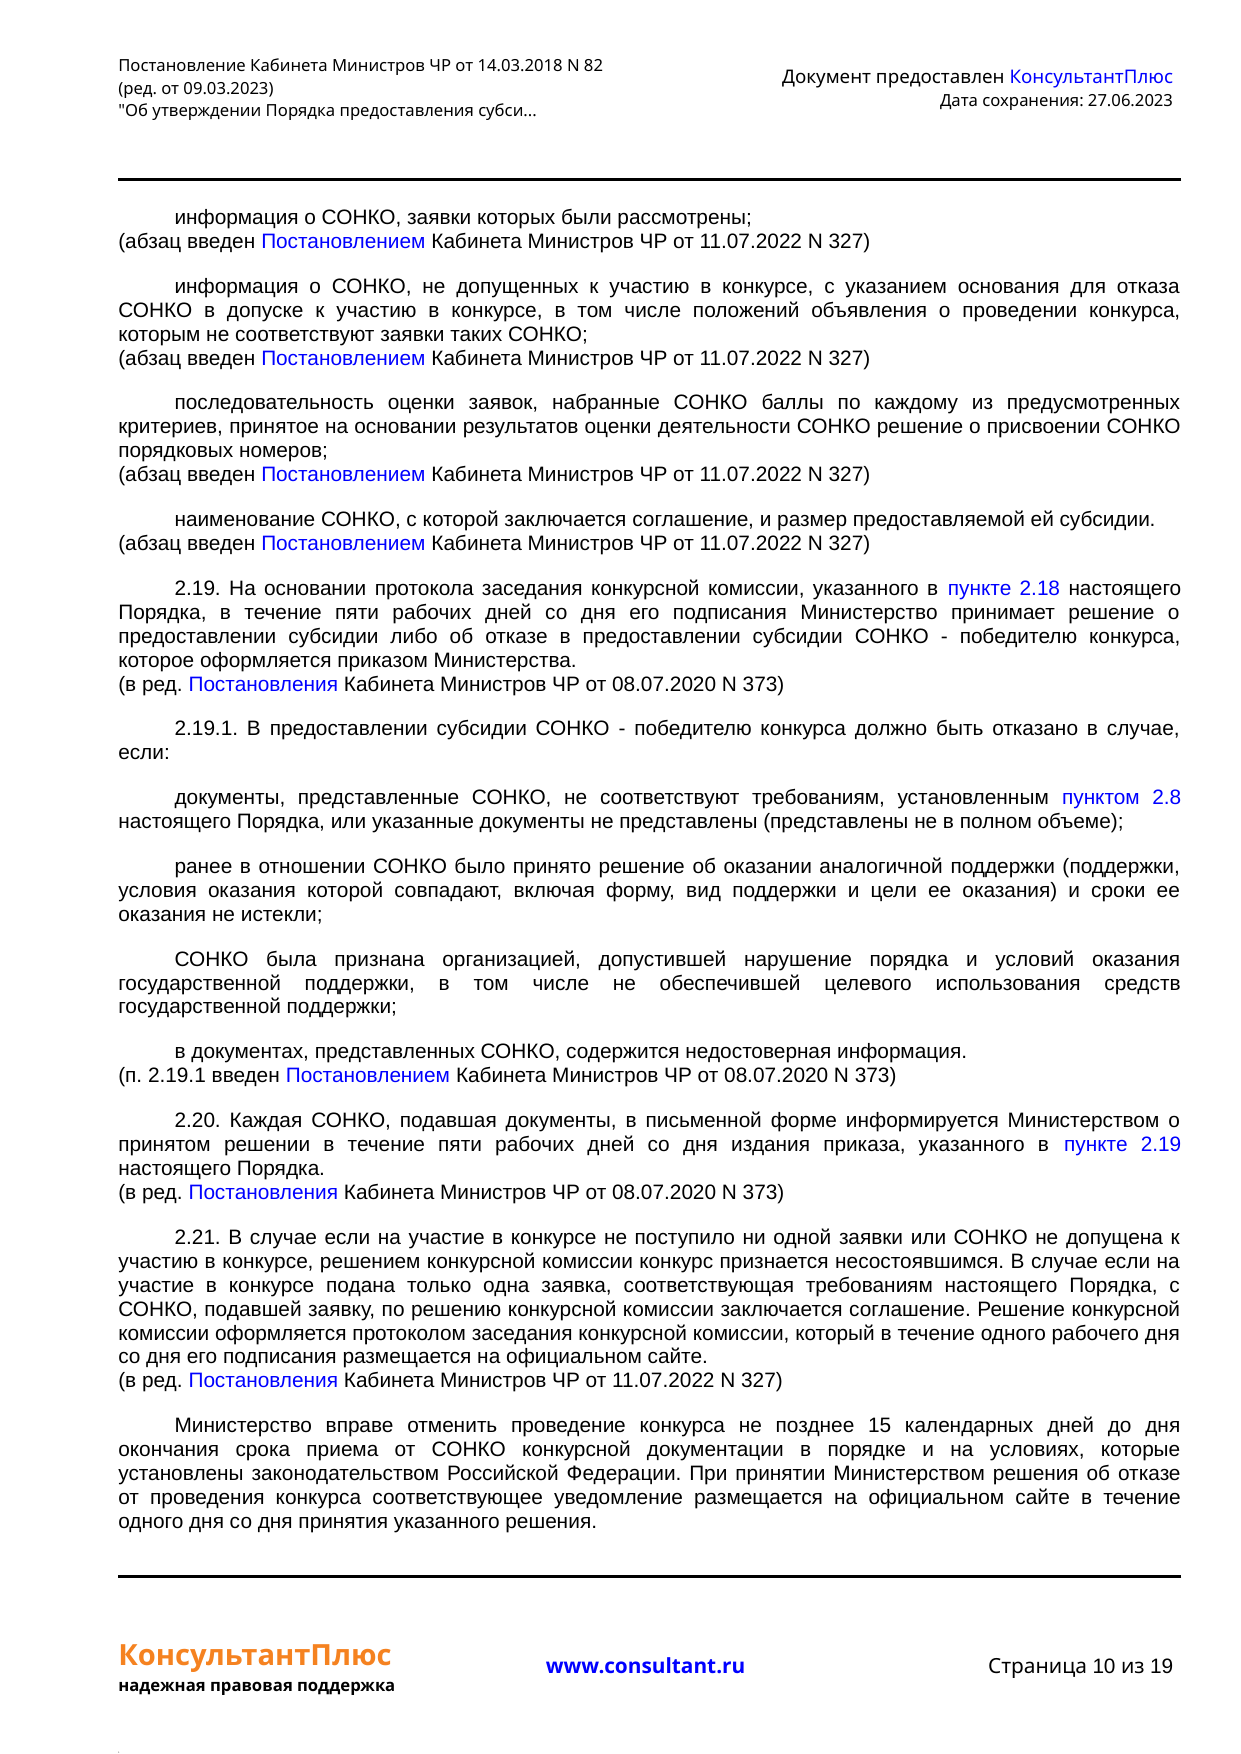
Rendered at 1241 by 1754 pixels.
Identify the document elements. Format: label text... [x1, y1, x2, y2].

text 2.20. Каждая СОНКО, подавшая документы, в письменной форме информируется Министерством о принятом решении в течение пяти рабочих дней со дня издания приказа, указанного в пункте 2.19 настоящего Порядка. [118, 1108, 1181, 1180]
text (в ред. Постановления Кабинета Министров ЧР от 11.07.2022 N 327) [118, 1368, 1181, 1392]
text информация о СОНКО, не допущенных к участию в конкурсе, с указанием основания для отказа СОНКО в допуске к участию в конкурсе, в том числе положений объявления о проведении конкурса, которым не соответствуют заявки таких СОНКО; [118, 273, 1181, 345]
text СОНКО была признана организацией, допустившей нарушение порядка и условий оказания государственной поддержки, в том числе не обеспечившей целевого использования средств государственной поддержки; [118, 946, 1181, 1018]
text Министерство вправе отменить проведение конкурса не позднее 15 календарных дней до дня окончания срока приема от СОНКО конкурсной документации в порядке и на условиях, которые установлены законодательством Российской Федерации. При принятии Министерством решения об отказе от проведения конкурса соответствующее уведомление размещается на официальном сайте в течение одного дня со дня принятия указанного решения. [118, 1413, 1181, 1533]
text (абзац введен Постановлением Кабинета Министров ЧР от 11.07.2022 N 327) [118, 345, 1181, 369]
text ранее в отношении СОНКО было принято решение об оказании аналогичной поддержки (поддержки, условия оказания которой совпадают, включая форму, вид поддержки и цели ее оказания) и сроки ее оказания не истекли; [118, 854, 1181, 926]
text документы, представленные СОНКО, не соответствуют требованиям, установленным пунктом 2.8 настоящего Порядка, или указанные документы не представлены (представлены не в полном объеме); [118, 785, 1181, 833]
text 2.21. В случае если на участие в конкурсе не поступило ни одной заявки или СОНКО не допущена к участию в конкурсе, решением конкурсной комиссии конкурс признается несостоявшимся. В случае если на участие в конкурсе подана только одна заявка, соответствующая требованиям настоящего Порядка, с СОНКО, подавшей заявку, по решению конкурсной комиссии заключается соглашение. Решение конкурсной комиссии оформляется протоколом заседания конкурсной комиссии, который в течение одного рабочего дня со дня его подписания размещается на официальном сайте. [118, 1224, 1181, 1368]
text 2.19.1. В предоставлении субсидии СОНКО - победителю конкурса должно быть отказано в случае, если: [118, 716, 1181, 764]
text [118, 229, 1181, 253]
text наименование СОНКО, с которой заключается соглашение, и размер предоставляемой ей субсидии. [118, 507, 1181, 531]
text (абзац введен Постановлением Кабинета Министров ЧР от 11.07.2022 N 327) [118, 531, 1181, 555]
text в документах, представленных СОНКО, содержится недостоверная информация. [118, 1039, 1181, 1063]
text 2.19. На основании протокола заседания конкурсной комиссии, указанного в пункте 2.18 настоящего Порядка, в течение пяти рабочих дней со дня его подписания Министерство принимает решение о предоставлении субсидии либо об отказе в предоставлении субсидии СОНКО - победителю конкурса, которое оформляется приказом Министерства. [118, 576, 1181, 671]
text (в ред. Постановления Кабинета Министров ЧР от 08.07.2020 N 373) [118, 1180, 1181, 1204]
text (п. 2.19.1 введен Постановлением Кабинета Министров ЧР от 08.07.2020 N 373) [118, 1063, 1181, 1087]
text (абзац введен Постановлением Кабинета Министров ЧР от 11.07.2022 N 327) [118, 462, 1181, 486]
text (в ред. Постановления Кабинета Министров ЧР от 08.07.2020 N 373) [118, 671, 1181, 695]
text информация о СОНКО, заявки которых были рассмотрены; [118, 205, 1181, 229]
text последовательность оценки заявок, набранные СОНКО баллы по каждому из предусмотренных критериев, принятое на основании результатов оценки деятельности СОНКО решение о присвоении СОНКО порядковых номеров; [118, 390, 1181, 462]
